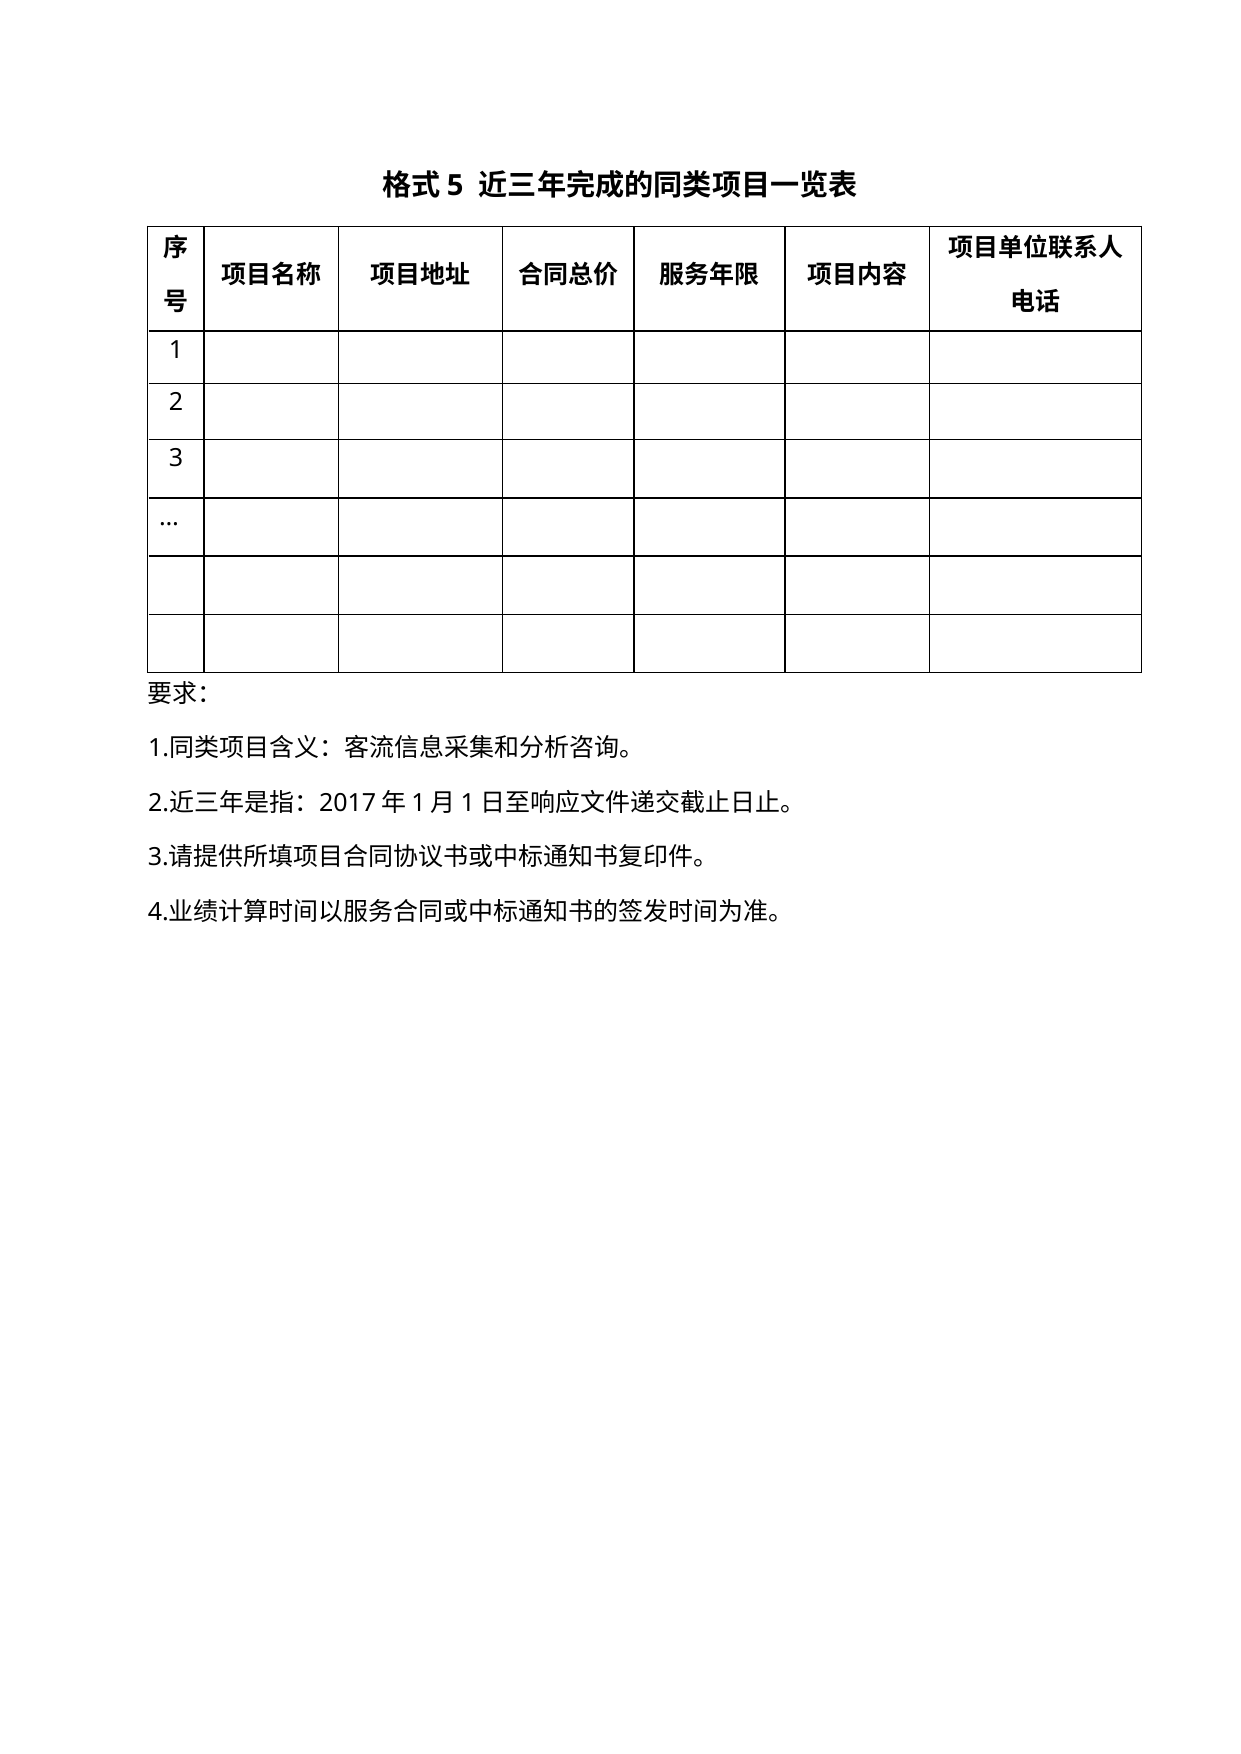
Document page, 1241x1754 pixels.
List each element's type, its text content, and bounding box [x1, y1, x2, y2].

table_cell [786, 615, 929, 672]
table_cell [635, 440, 784, 497]
table_cell [205, 557, 338, 614]
table_cell [930, 440, 1141, 497]
table_header 合同总价 [503, 227, 633, 330]
text 要求： [148, 673, 1092, 710]
table_header 项目地址 [339, 227, 502, 330]
table_cell [786, 499, 929, 555]
table_cell [635, 332, 784, 382]
table_cell [148, 615, 203, 672]
table_cell [930, 499, 1141, 555]
table_cell [930, 557, 1141, 614]
table_cell [339, 499, 502, 555]
table_cell [205, 384, 338, 438]
table_cell [205, 499, 338, 555]
table_header 服务年限 [635, 227, 784, 330]
table_cell [635, 499, 784, 555]
table_cell [205, 615, 338, 672]
table_cell … [148, 498, 203, 555]
text 1.同类项目含义：客流信息采集和分析咨询。 [148, 728, 1092, 764]
table_cell [339, 557, 502, 614]
text 3.请提供所填项目合同协议书或中标通知书复印件。 [148, 837, 1092, 873]
table_cell [503, 615, 633, 672]
table_cell 3 [148, 440, 203, 497]
table_cell [930, 615, 1141, 672]
table_cell [503, 557, 633, 614]
table_cell 2 [148, 384, 203, 438]
table_cell [930, 332, 1141, 382]
table_cell [339, 332, 502, 382]
table_cell [786, 440, 929, 497]
text 4.业绩计算时间以服务合同或中标通知书的签发时间为准。 [148, 891, 1084, 927]
table_cell [635, 615, 784, 672]
table_cell [786, 557, 929, 614]
table_header 项目内容 [786, 227, 929, 330]
text 格式5 近三年完成的同类项目一览表 [148, 162, 1092, 204]
table_cell [205, 440, 338, 497]
table_cell [503, 440, 633, 497]
table_header 项目名称 [205, 227, 338, 330]
table_cell [786, 384, 929, 438]
table_cell [635, 557, 784, 614]
table_header 序号 [148, 227, 203, 330]
table_cell [339, 615, 502, 672]
table_cell [503, 332, 633, 382]
table_cell [786, 332, 929, 382]
table_cell [635, 384, 784, 438]
table_cell [205, 332, 338, 382]
table_header 项目单位联系人电话 [930, 227, 1141, 330]
table_cell [503, 384, 633, 438]
table_cell [339, 440, 502, 497]
table_cell [148, 556, 203, 614]
text 2.近三年是指：2017年1月1日至响应文件递交截止日止。 [148, 782, 1092, 818]
table_cell [339, 384, 502, 438]
table_cell [503, 499, 633, 555]
table_cell 1 [148, 331, 203, 382]
table_cell [930, 384, 1141, 438]
